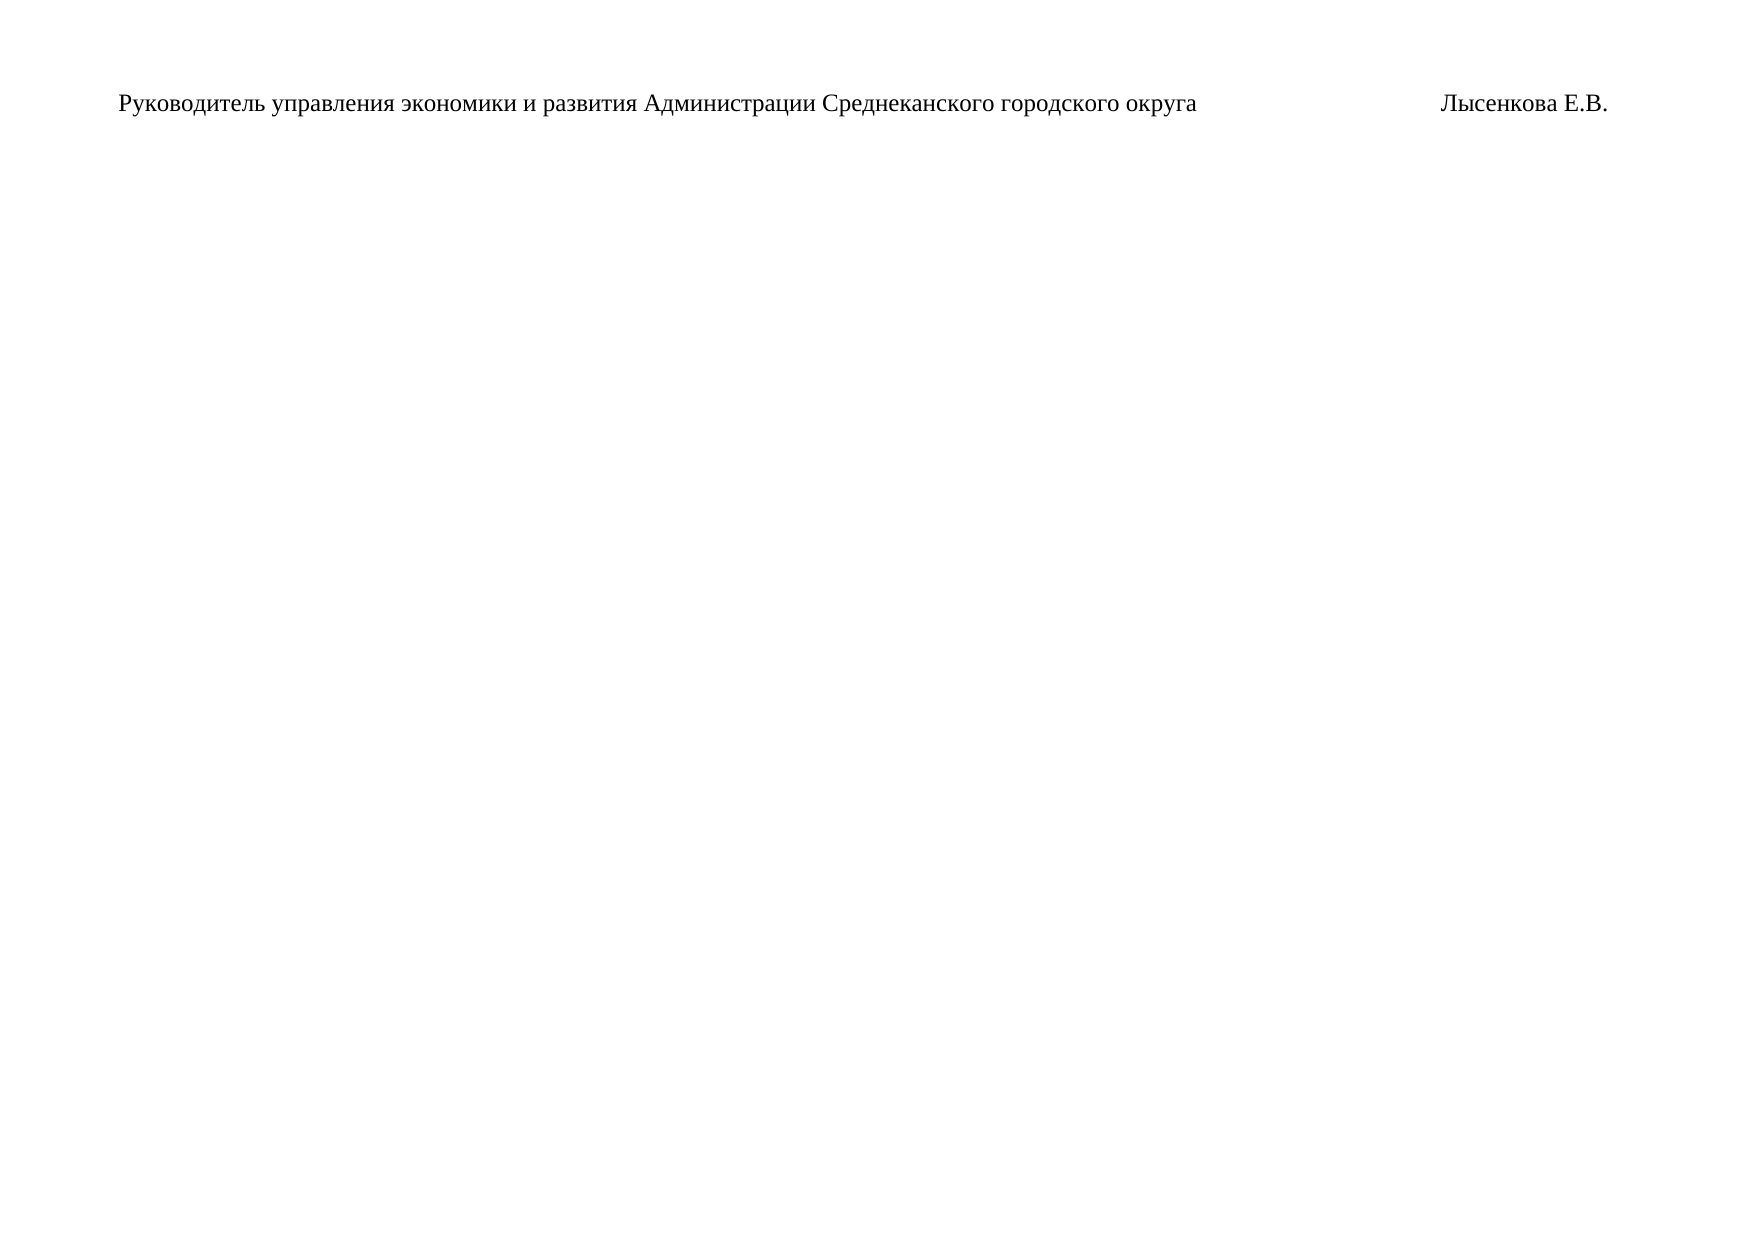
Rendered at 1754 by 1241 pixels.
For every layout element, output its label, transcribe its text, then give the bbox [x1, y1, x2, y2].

text Руководитель управления экономики и развития Администрации Среднеканского городского округа Лысенкова Е.В. [118, 88, 1636, 117]
